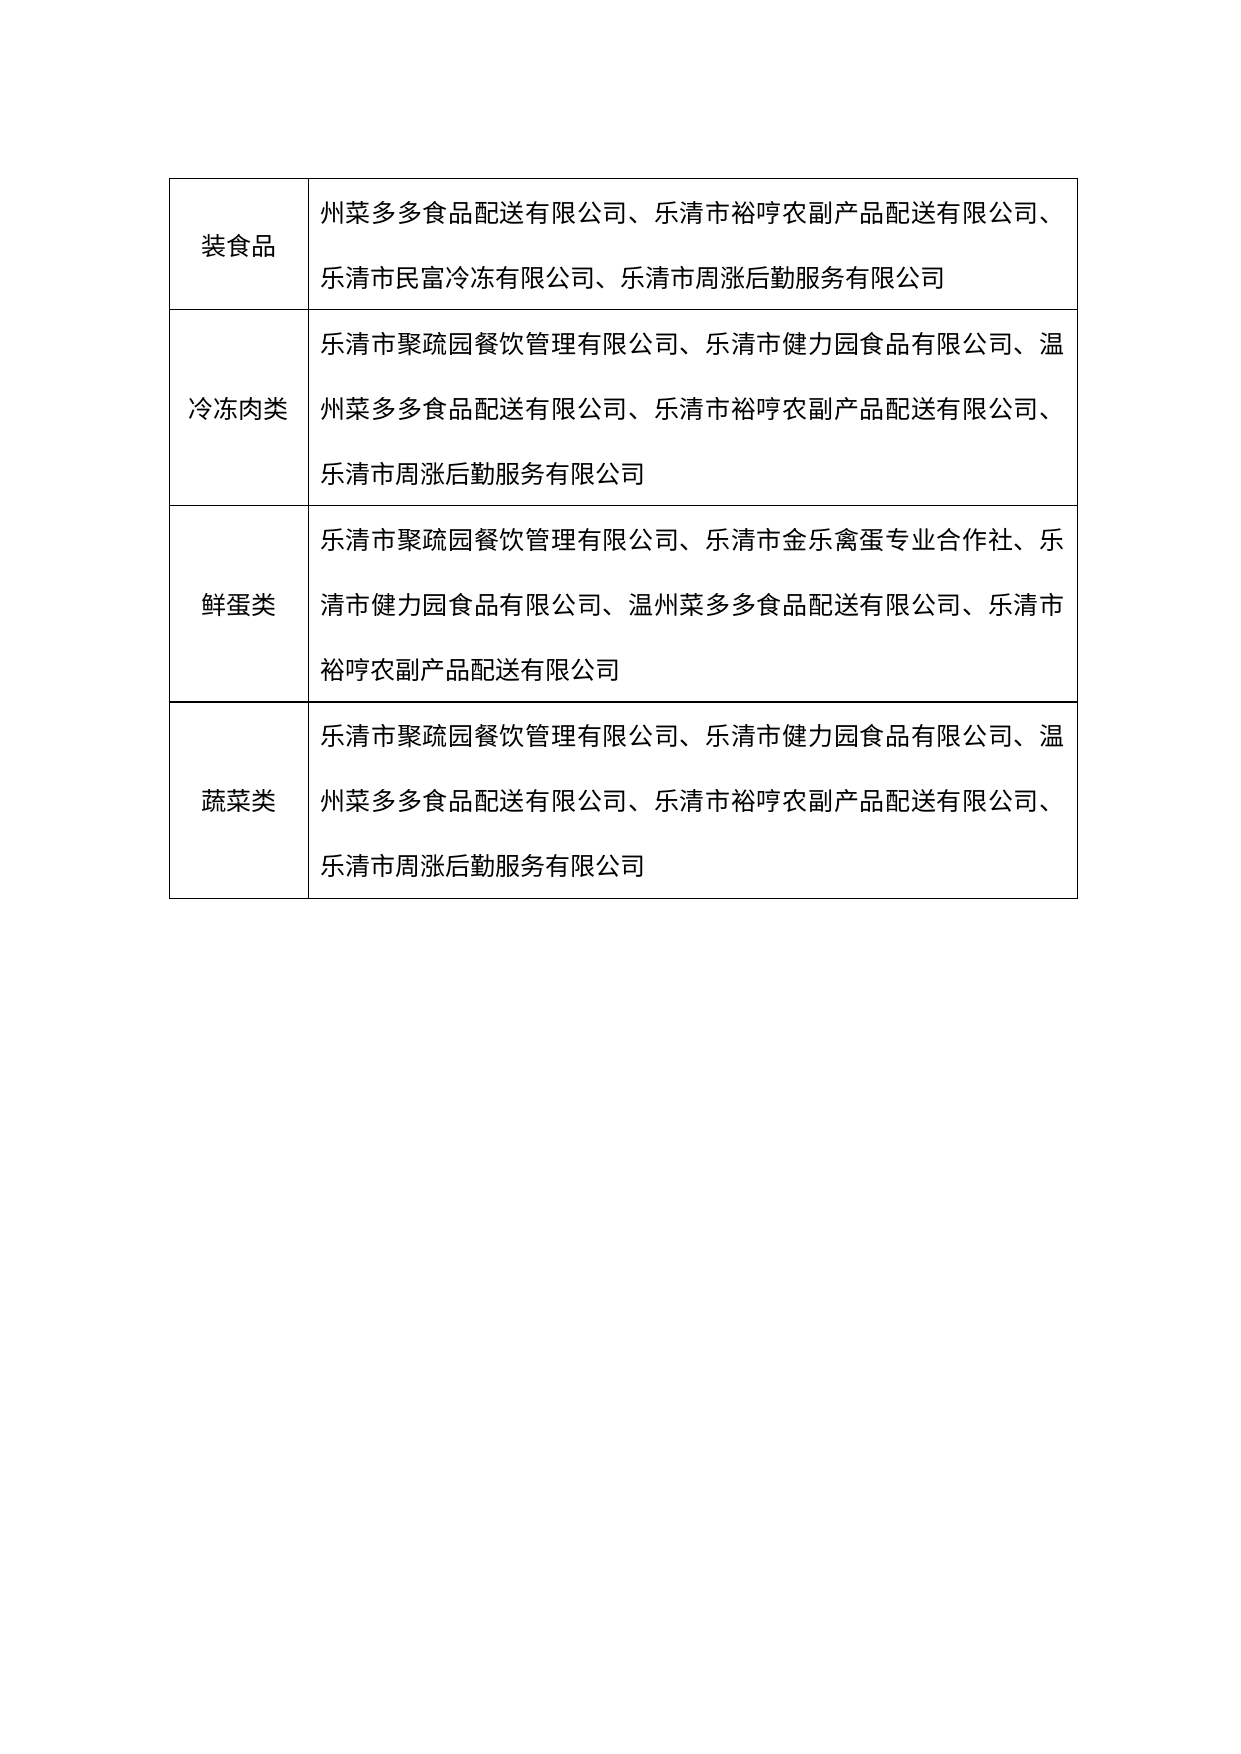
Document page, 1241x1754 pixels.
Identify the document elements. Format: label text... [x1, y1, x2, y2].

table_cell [309, 310, 1077, 505]
table_cell 冷冻肉类 [170, 310, 308, 505]
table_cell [309, 179, 1077, 309]
table_cell 乐清市聚疏园餐饮管理有限公司、乐清市健力园食品有限公司、温州菜多多食品配送有限公司、乐清市裕哼农副产品配送有限公司、乐清市周涨后勤服务有限公司 [309, 703, 1077, 897]
table_cell 蔬菜类 [170, 703, 308, 897]
table_cell 冷冻预包装食品 [170, 179, 308, 309]
table_cell 鲜蛋类 [170, 506, 308, 701]
table_cell 乐清市聚疏园餐饮管理有限公司、乐清市金乐禽蛋专业合作社、乐清市健力园食品有限公司、温州菜多多食品配送有限公司、乐清市裕哼农副产品配送有限公司 [309, 506, 1077, 701]
